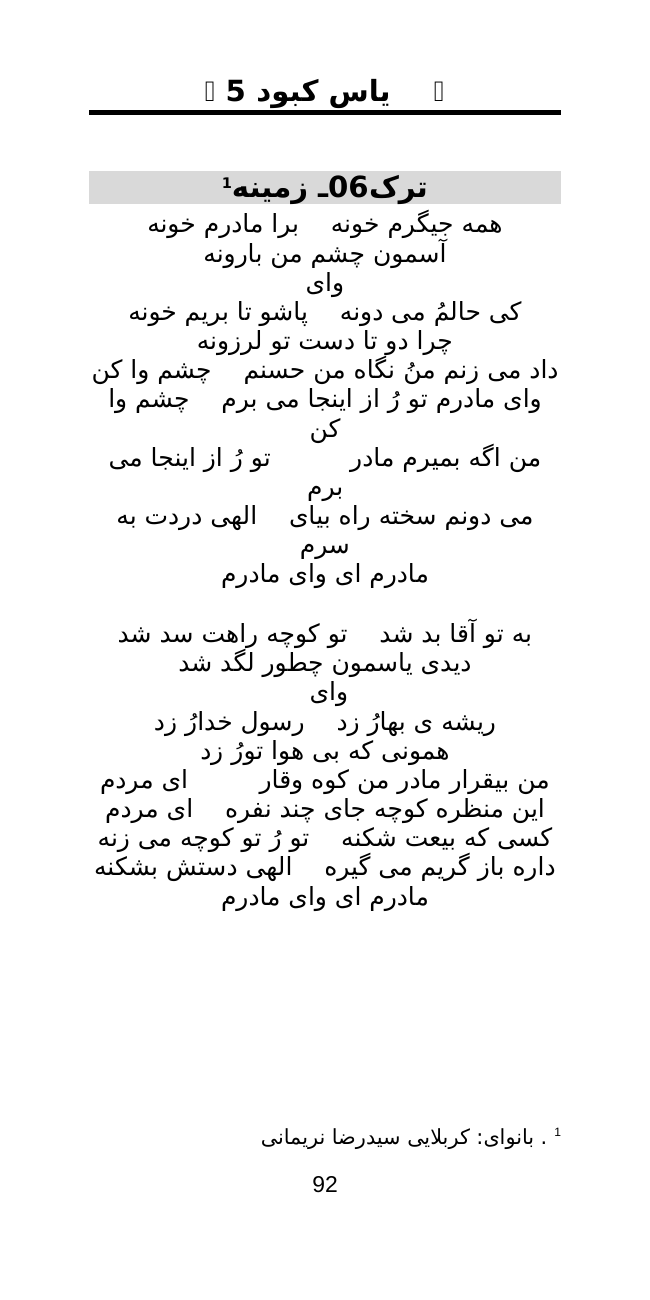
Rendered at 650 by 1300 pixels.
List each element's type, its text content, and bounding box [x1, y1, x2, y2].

text چرا دو تا دست تو لرزونه [89, 326, 561, 355]
text کسی که بیعت شکنه تو رُ تو کوچه می زنه [89, 823, 561, 853]
text کی حالمُ می دونه پاشو تا بریم خونه [89, 297, 561, 326]
text داد می زنم منُ نگاه من حسنم چشم وا کن [89, 355, 561, 384]
text آسمون چشم من بارونه [89, 239, 561, 268]
text همونی که بی هوا تورُ زد [89, 736, 561, 765]
text این منظره کوچه جای چند نفره ای مردم [89, 794, 561, 823]
text من اگه بمیرم مادر تو رُ از اینجا می برم [89, 443, 561, 501]
text به تو آقا بد شد تو کوچه راهت سد شد [89, 619, 561, 648]
text وای [89, 268, 561, 297]
text مادرم ای وای مادرم [89, 559, 561, 589]
text همه جیگرم خونه برا مادرم خونه [89, 209, 561, 239]
text می دونم سخته راه بیای الهی دردت به سرم [89, 501, 561, 559]
text ترک06ـ زمینه [89, 171, 561, 204]
text دیدی یاسمون چطور لگد شد [89, 648, 561, 678]
text ریشه ی بهارُ زد رسول خدارُ زد [89, 707, 561, 736]
text داره باز گریم می گیره الهی دستش بشکنه [89, 853, 561, 882]
text من بیقرار مادر من کوه وقار ای مردم [89, 765, 561, 794]
text مادرم ای وای مادرم [89, 882, 561, 911]
text وای [89, 678, 561, 707]
text وای مادرم تو رُ از اینجا می برم چشم وا کن [89, 384, 561, 443]
